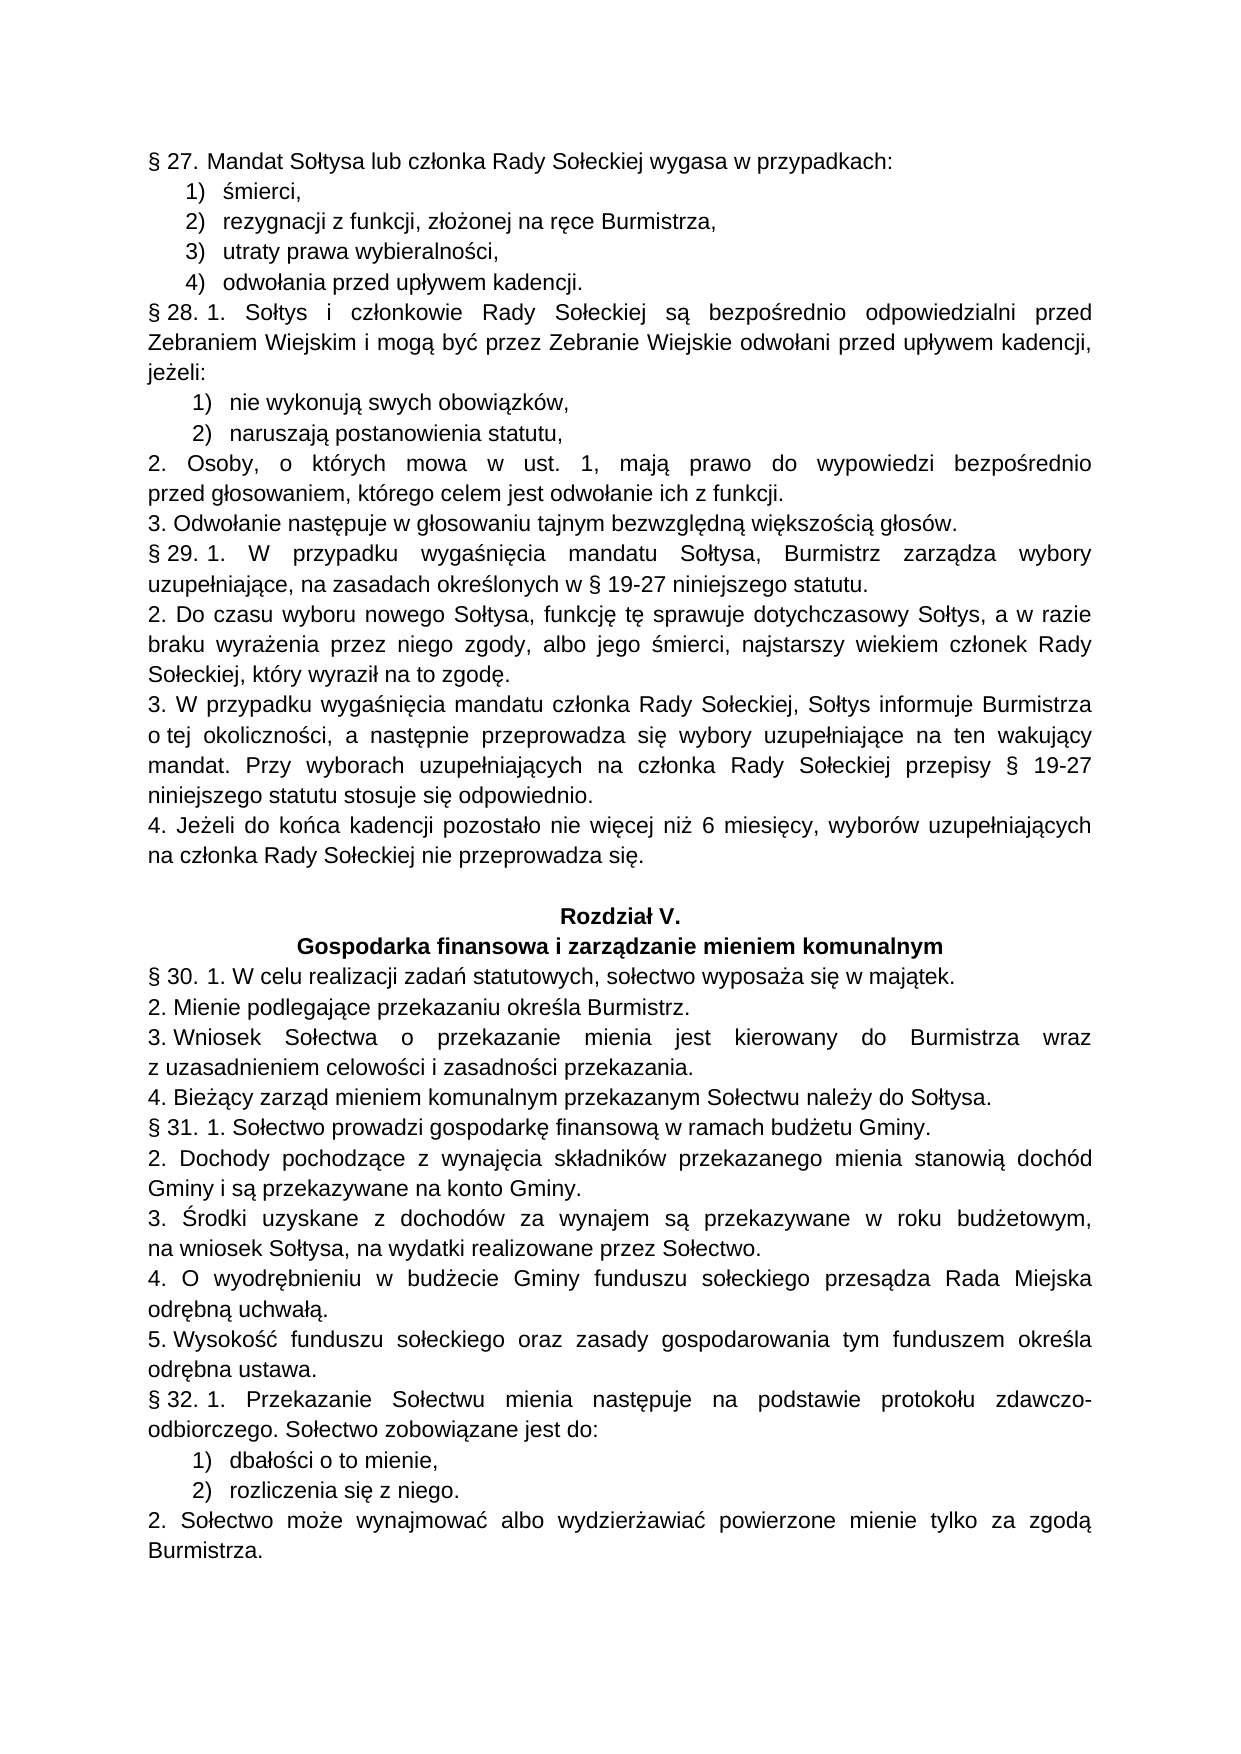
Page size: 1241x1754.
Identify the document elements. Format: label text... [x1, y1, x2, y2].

list naruszają postanowienia statutu, [192, 419, 1093, 446]
list odwołania przed upływem kadencji. [185, 268, 1093, 295]
list 4. O wyodrębnieniu w budżecie Gminy funduszu sołeckiego przesądza Rada Miejska odrębną uchwałą. [148, 1265, 1093, 1322]
list Gospodarka finansowa i zarządzanie mieniem komunalnym [148, 933, 1093, 959]
list 1. W celu realizacji zadań statutowych, sołectwo wyposaża się w majątek. [148, 963, 1093, 989]
list 3. W przypadku wygaśnięcia mandatu członka Rady Sołeckiej, Sołtys informuje Burmistrza o tej okoliczności, a następnie przeprowadza się wybory uzupełniające na ten wakujący mandat. Przy wyborach uzupełniających na członka Rady Sołeckiej przepisy § 19-27 niniejszego statutu stosuje się odpowiednio. [148, 691, 1093, 808]
list 1. W przypadku wygaśnięcia mandatu Sołtysa, Burmistrz zarządza wybory uzupełniające, na zasadach określonych w § 19-27 niniejszego statutu. [148, 540, 1093, 597]
list 2. Mienie podlegające przekazaniu określa Burmistrz. [148, 993, 1093, 1020]
list 4. Bieżący zarząd mieniem komunalnym przekazanym Sołectwu należy do Sołtysa. [148, 1084, 1093, 1110]
list 1. Przekazanie Sołectwu mienia następuje na podstawie protokołu zdawczo-odbiorczego. Sołectwo zobowiązane jest do: [148, 1386, 1093, 1443]
list 1. Sołectwo prowadzi gospodarkę finansową w ramach budżetu Gminy. [148, 1114, 1093, 1141]
list 5. Wysokość funduszu sołeckiego oraz zasady gospodarowania tym funduszem określa odrębna ustawa. [148, 1326, 1093, 1382]
list 4. Jeżeli do końca kadencji pozostało nie więcej niż 6 miesięcy, wyborów uzupełniających na członka Rady Sołeckiej nie przeprowadza się. [148, 812, 1093, 869]
list rezygnacji z funkcji, złożonej na ręce Burmistrza, [185, 208, 1093, 234]
list 3. Odwołanie następuje w głosowaniu tajnym bezwzględną większością głosów. [148, 510, 1093, 536]
list nie wykonują swych obowiązków, [192, 389, 1093, 416]
list Rozdział V. [148, 903, 1093, 929]
list 1. Sołtys i członkowie Rady Sołeckiej są bezpośrednio odpowiedzialni przed Zebraniem Wiejskim i mogą być przez Zebranie Wiejskie odwołani przed upływem kadencji, jeżeli: [148, 299, 1093, 385]
list 2. Do czasu wyboru nowego Sołtysa, funkcję tę sprawuje dotychczasowy Sołtys, a w razie braku wyrażenia przez niego zgody, albo jego śmierci, najstarszy wiekiem członek Rady Sołeckiej, który wyraził na to zgodę. [148, 601, 1093, 687]
list dbałości o to mienie, [192, 1447, 1093, 1473]
list 3. Środki uzyskane z dochodów za wynajem są przekazywane w roku budżetowym, na wniosek Sołtysa, na wydatki realizowane przez Sołectwo. [148, 1205, 1093, 1261]
list 2. Osoby, o których mowa w ust. 1, mają prawo do wypowiedzi bezpośrednio przed głosowaniem, którego celem jest odwołanie ich z funkcji. [148, 450, 1093, 506]
list śmierci, [185, 178, 1093, 204]
list 2. Dochody pochodzące z wynajęcia składników przekazanego mienia stanowią dochód Gminy i są przekazywane na konto Gminy. [148, 1144, 1093, 1201]
list 3. Wniosek Sołectwa o przekazanie mienia jest kierowany do Burmistrza wraz z uzasadnieniem celowości i zasadności przekazania. [148, 1024, 1093, 1080]
text 2. Sołectwo może wynajmować albo wydzierżawiać powierzone mienie tylko za zgodą Burmistrza. [148, 1507, 1093, 1563]
list rozliczenia się z niego. [192, 1477, 1093, 1503]
list Mandat Sołtysa lub członka Rady Sołeckiej wygasa w przypadkach: [148, 148, 1093, 174]
list utraty prawa wybieralności, [185, 238, 1093, 264]
